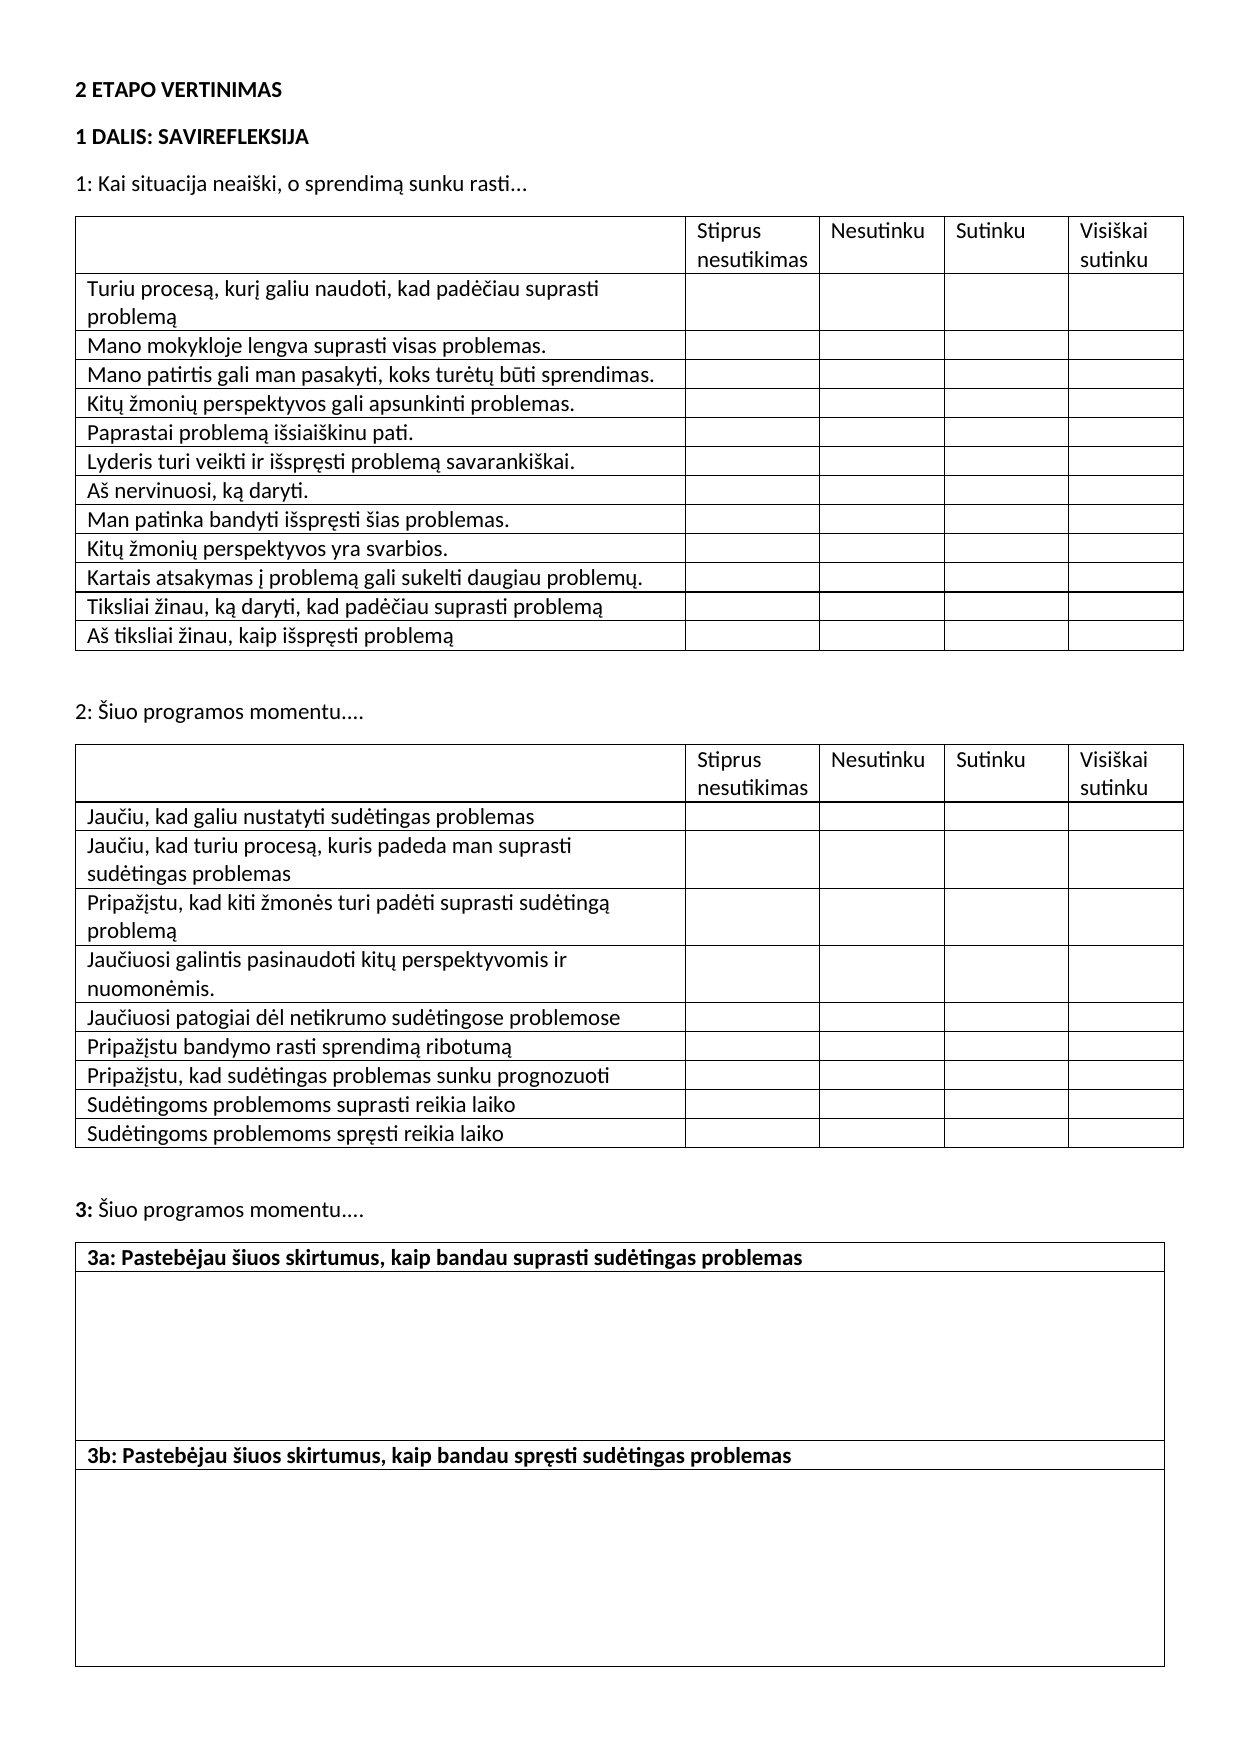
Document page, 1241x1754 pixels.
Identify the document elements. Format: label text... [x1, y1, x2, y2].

table_cell Kartais atsakymas į problemą gali sukelti daugiau problemų. [76, 563, 685, 591]
table_cell [820, 889, 944, 944]
table_header Nesutinku [820, 745, 944, 801]
table_cell [945, 505, 1068, 533]
table_cell [1069, 1032, 1183, 1060]
table_cell [1069, 946, 1183, 1002]
table_cell [686, 360, 819, 388]
table_cell [1069, 418, 1183, 446]
table_cell [820, 831, 944, 887]
table_cell Jaučiuosi patogiai dėl netikrumo sudėtingose problemose [76, 1003, 685, 1031]
table_cell Pripažįstu bandymo rasti sprendimą ribotumą [76, 1032, 685, 1060]
table_cell [820, 621, 944, 649]
table_cell [1069, 889, 1183, 944]
table_cell [820, 1061, 944, 1089]
table_cell [686, 418, 819, 446]
table_cell [820, 476, 944, 504]
table_cell [945, 476, 1068, 504]
table_cell [820, 593, 944, 620]
text 1 DALIS: SAVIREFLEKSIJA [75, 122, 1165, 150]
table_header Visiškai sutinku [1069, 745, 1183, 801]
table_cell [686, 1032, 819, 1060]
table_cell [1069, 505, 1183, 533]
table_cell Sudėtingoms problemoms spręsti reikia laiko [76, 1119, 685, 1147]
table_cell [945, 593, 1068, 620]
table_cell [1069, 1061, 1183, 1089]
table_header [76, 217, 685, 273]
table_cell [1069, 534, 1183, 562]
table_cell [945, 1090, 1068, 1118]
table_header Nesutinku [820, 217, 944, 273]
table_cell [945, 418, 1068, 446]
table_cell [686, 331, 819, 359]
table_cell [686, 563, 819, 591]
table_cell [686, 1090, 819, 1118]
table_cell [686, 1119, 819, 1147]
table_cell [686, 505, 819, 533]
table_cell [820, 946, 944, 1002]
table_cell [820, 803, 944, 830]
text 2 ETAPO VERTINIMAS [75, 75, 1165, 103]
table_cell Sudėtingoms problemoms suprasti reikia laiko [76, 1090, 685, 1118]
table_cell [945, 621, 1068, 649]
table_cell [1069, 1119, 1183, 1147]
table_header Sutinku [945, 745, 1068, 801]
table_cell Tiksliai žinau, ką daryti, kad padėčiau suprasti problemą [76, 593, 685, 620]
text 2: Šiuo programos momentu.... [75, 697, 1165, 725]
table_cell [1069, 1003, 1183, 1031]
table_cell Aš nervinuosi, ką daryti. [76, 476, 685, 504]
table_cell [945, 946, 1068, 1002]
table_cell 3b: Pastebėjau šiuos skirtumus, kaip bandau spręsti sudėtingas problemas [76, 1441, 1164, 1469]
table_cell Mano patirtis gali man pasakyti, koks turėtų būti sprendimas. [76, 360, 685, 388]
table_cell [686, 447, 819, 475]
table_header Sutinku [945, 217, 1068, 273]
table_header Visiškai sutinku [1069, 217, 1183, 273]
table_cell [76, 1470, 1164, 1666]
table_cell [1069, 803, 1183, 830]
table_cell [686, 274, 819, 330]
table_cell [820, 1119, 944, 1147]
table_cell [945, 274, 1068, 330]
table_cell [686, 1003, 819, 1031]
table_cell [1069, 831, 1183, 887]
table_cell [686, 889, 819, 944]
table_cell [945, 1032, 1068, 1060]
table_cell [945, 803, 1068, 830]
table_cell [820, 534, 944, 562]
table_cell [686, 534, 819, 562]
table_cell [945, 360, 1068, 388]
text 3: Šiuo programos momentu.... [75, 1195, 1165, 1223]
table_header [76, 745, 685, 801]
table_cell [1069, 1090, 1183, 1118]
table_cell Jaučiuosi galintis pasinaudoti kitų perspektyvomis ir nuomonėmis. [76, 946, 685, 1002]
table_cell [820, 1032, 944, 1060]
table_cell [820, 447, 944, 475]
table_cell [820, 1003, 944, 1031]
table_cell Turiu procesą, kurį galiu naudoti, kad padėčiau suprasti problemą [76, 274, 685, 330]
table_header Stiprus nesutikimas [686, 745, 819, 801]
table_cell [945, 831, 1068, 887]
table_cell [945, 1119, 1068, 1147]
table_cell Mano mokykloje lengva suprasti visas problemas. [76, 331, 685, 359]
table_cell [945, 534, 1068, 562]
table_cell [686, 593, 819, 620]
table_cell [1069, 389, 1183, 417]
table_cell [945, 331, 1068, 359]
table_cell Paprastai problemą išsiaiškinu pati. [76, 418, 685, 446]
table_cell Aš tiksliai žinau, kaip išspręsti problemą [76, 621, 685, 649]
table_cell [1069, 331, 1183, 359]
table_cell Kitų žmonių perspektyvos gali apsunkinti problemas. [76, 389, 685, 417]
table_cell [820, 360, 944, 388]
table_cell [820, 563, 944, 591]
table_cell [820, 505, 944, 533]
table_cell [820, 418, 944, 446]
table_cell Jaučiu, kad galiu nustatyti sudėtingas problemas [76, 803, 685, 830]
table_cell [1069, 593, 1183, 620]
table_cell [820, 1090, 944, 1118]
table_cell [686, 476, 819, 504]
table_cell [1069, 274, 1183, 330]
table_cell [686, 831, 819, 887]
table_cell [945, 389, 1068, 417]
table_cell [945, 447, 1068, 475]
table_cell Man patinka bandyti išspręsti šias problemas. [76, 505, 685, 533]
table_cell [686, 946, 819, 1002]
table_cell [1069, 447, 1183, 475]
table_cell [820, 274, 944, 330]
table_cell Kitų žmonių perspektyvos yra svarbios. [76, 534, 685, 562]
table_cell [945, 1003, 1068, 1031]
table_cell [820, 331, 944, 359]
table_cell [686, 1061, 819, 1089]
table_cell [945, 563, 1068, 591]
table_cell Pripažįstu, kad sudėtingas problemas sunku prognozuoti [76, 1061, 685, 1089]
table_cell [1069, 476, 1183, 504]
text 1: Kai situacija neaiški, o sprendimą sunku rasti... [75, 169, 1165, 197]
table_cell [1069, 621, 1183, 649]
table_cell [820, 389, 944, 417]
table_cell [945, 889, 1068, 944]
table_cell [686, 621, 819, 649]
table_header Stiprus nesutikimas [686, 217, 819, 273]
table_cell Lyderis turi veikti ir išspręsti problemą savarankiškai. [76, 447, 685, 475]
table_cell Pripažįstu, kad kiti žmonės turi padėti suprasti sudėtingą problemą [76, 889, 685, 944]
table_cell [945, 1061, 1068, 1089]
table_cell [76, 1272, 1164, 1440]
table_cell [1069, 360, 1183, 388]
table_cell [686, 803, 819, 830]
table_cell Jaučiu, kad turiu procesą, kuris padeda man suprasti sudėtingas problemas [76, 831, 685, 887]
table_cell [686, 389, 819, 417]
table_cell [1069, 563, 1183, 591]
table_header 3a: Pastebėjau šiuos skirtumus, kaip bandau suprasti sudėtingas problemas [76, 1243, 1164, 1271]
